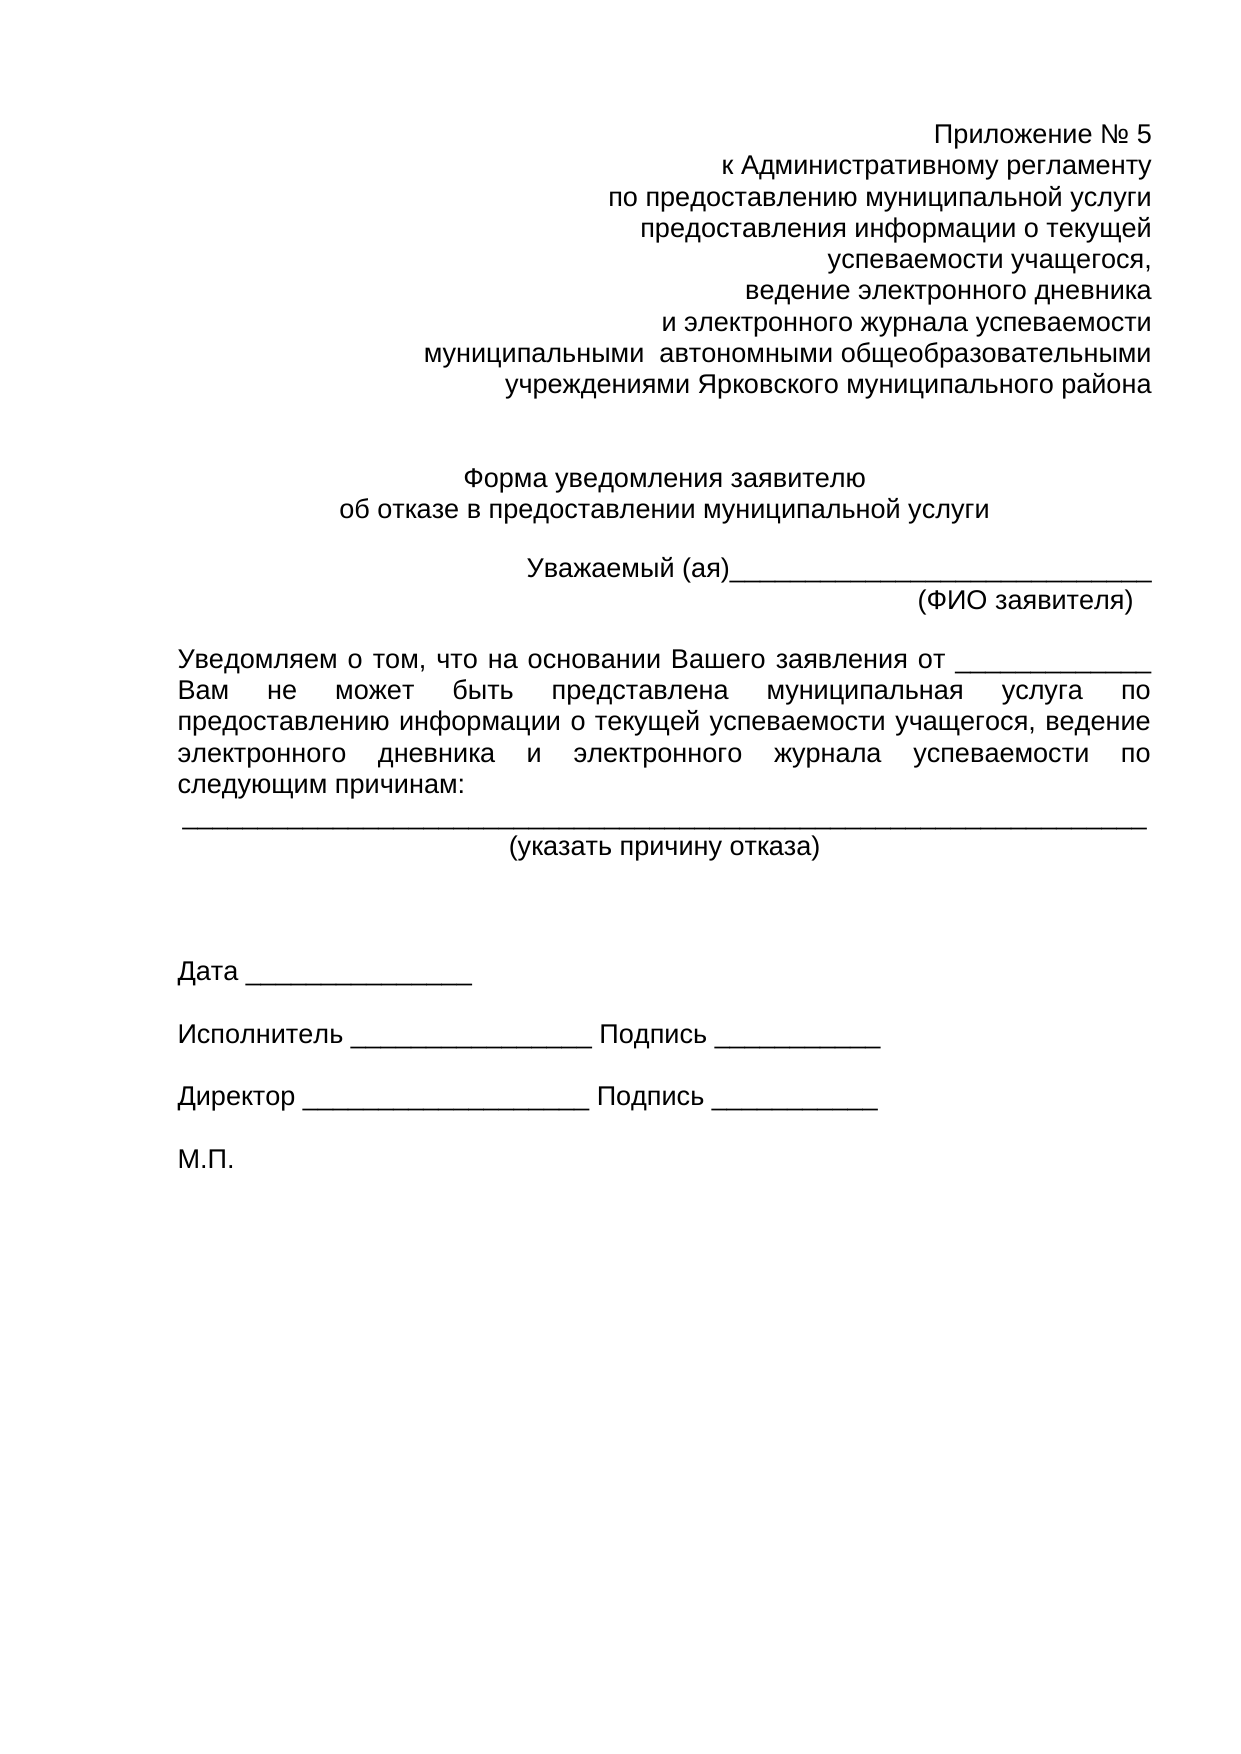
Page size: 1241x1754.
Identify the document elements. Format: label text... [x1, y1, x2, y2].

text Дата _______________ [177, 955, 1152, 987]
text Приложение № 5 [177, 118, 1152, 149]
text (ФИО заявителя) [177, 584, 1152, 615]
text Директор ___________________ Подпись ___________ [177, 1080, 1152, 1112]
text Исполнитель ________________ Подпись ___________ [177, 1018, 1152, 1049]
text ________________________________________________________________ [177, 799, 1152, 830]
text успеваемости учащегося, [177, 243, 1152, 274]
text Уведомляем о том, что на основании Вашего заявления от _____________ Вам не может быть представлена муниципальная услуга по предоставлению информации о текущей успеваемости учащегося, ведение электронного дневника и электронного журнала успеваемости по следующим причинам: [177, 643, 1152, 799]
text (указать причину отказа) [177, 830, 1152, 862]
text к Административному регламенту [177, 149, 1152, 181]
text по предоставлению муниципальной услуги [177, 181, 1152, 212]
title учреждениями Ярковского муниципального района [177, 368, 1152, 399]
text Форма уведомления заявителю [177, 462, 1152, 493]
text об отказе в предоставлении муниципальной услуги [177, 493, 1152, 524]
text муниципальными автономными общеобразовательными [177, 337, 1152, 368]
text М.П. [177, 1143, 1152, 1174]
text ведение электронного дневника [177, 274, 1152, 306]
text Уважаемый (ая)____________________________ [177, 552, 1152, 584]
text предоставления информации о текущей [177, 212, 1152, 243]
text и электронного журнала успеваемости [177, 306, 1152, 337]
